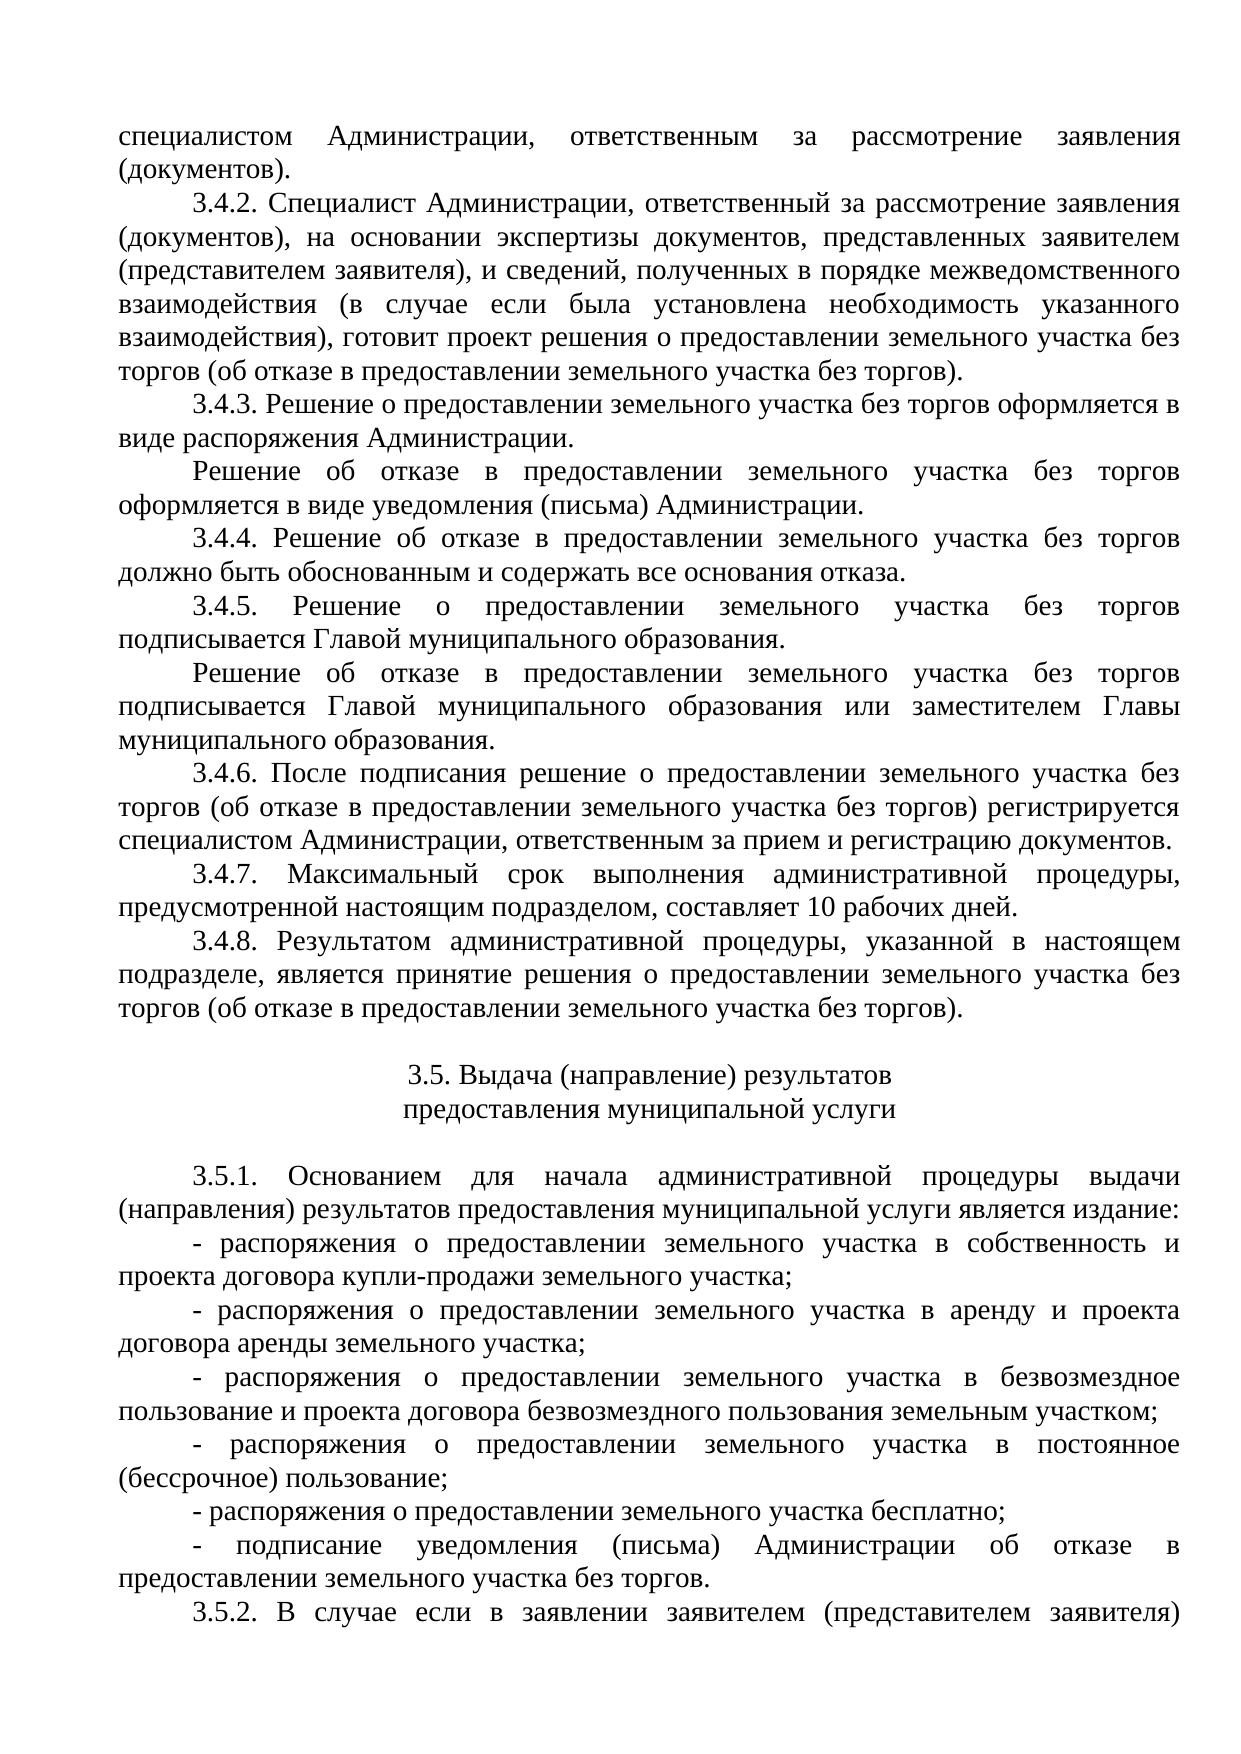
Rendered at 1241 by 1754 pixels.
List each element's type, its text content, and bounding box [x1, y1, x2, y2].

text предоставления муниципальной услуги [118, 1091, 1181, 1124]
text - распоряжения о предоставлении земельного участка бесплатно; [118, 1493, 1181, 1527]
text - распоряжения о предоставлении земельного участка в собственность и проекта договора купли-продажи земельного участка; [118, 1225, 1181, 1292]
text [118, 118, 1181, 185]
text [118, 1594, 1181, 1627]
text 3.4.4. Решение об отказе в предоставлении земельного участка без торгов должно быть обоснованным и содержать все основания отказа. [118, 521, 1181, 588]
text 3.4.6. После подписания решение о предоставлении земельного участка без торгов (об отказе в предоставлении земельного участка без торгов) регистрируется специалистом Администрации, ответственным за прием и регистрацию документов. [118, 755, 1181, 856]
text Решение об отказе в предоставлении земельного участка без торгов подписывается Главой муниципального образования или заместителем Главы муниципального образования. [118, 655, 1181, 755]
text 3.4.5. Решение о предоставлении земельного участка без торгов подписывается Главой муниципального образования. [118, 588, 1181, 655]
text - распоряжения о предоставлении земельного участка в безвозмездное пользование и проекта договора безвозмездного пользования земельным участком; [118, 1359, 1181, 1426]
text 3.4.3. Решение о предоставлении земельного участка без торгов оформляется в виде распоряжения Администрации. [118, 386, 1181, 453]
text 3.4.8. Результатом административной процедуры, указанной в настоящем подразделе, является принятие решения о предоставлении земельного участка без торгов (об отказе в предоставлении земельного участка без торгов). [118, 923, 1181, 1024]
text - подписание уведомления (письма) Администрации об отказе в предоставлении земельного участка без торгов. [118, 1527, 1181, 1594]
text - распоряжения о предоставлении земельного участка в аренду и проекта договора аренды земельного участка; [118, 1292, 1181, 1359]
text 3.5. Выдача (направление) результатов [118, 1057, 1181, 1091]
text 3.4.2. Специалист Администрации, ответственный за рассмотрение заявления (документов), на основании экспертизы документов, представленных заявителем (представителем заявителя), и сведений, полученных в порядке межведомственного взаимодействия (в случае если была установлена необходимость указанного взаимодействия), готовит проект решения о предоставлении земельного участка без торгов (об отказе в предоставлении земельного участка без торгов). [118, 185, 1181, 386]
text - распоряжения о предоставлении земельного участка в постоянное (бессрочное) пользование; [118, 1426, 1181, 1493]
text Решение об отказе в предоставлении земельного участка без торгов оформляется в виде уведомления (письма) Администрации. [118, 453, 1181, 521]
text 3.5.1. Основанием для начала административной процедуры выдачи (направления) результатов предоставления муниципальной услуги является издание: [118, 1158, 1181, 1225]
text 3.4.7. Максимальный срок выполнения административной процедуры, предусмотренной настоящим подразделом, составляет 10 рабочих дней. [118, 856, 1181, 923]
